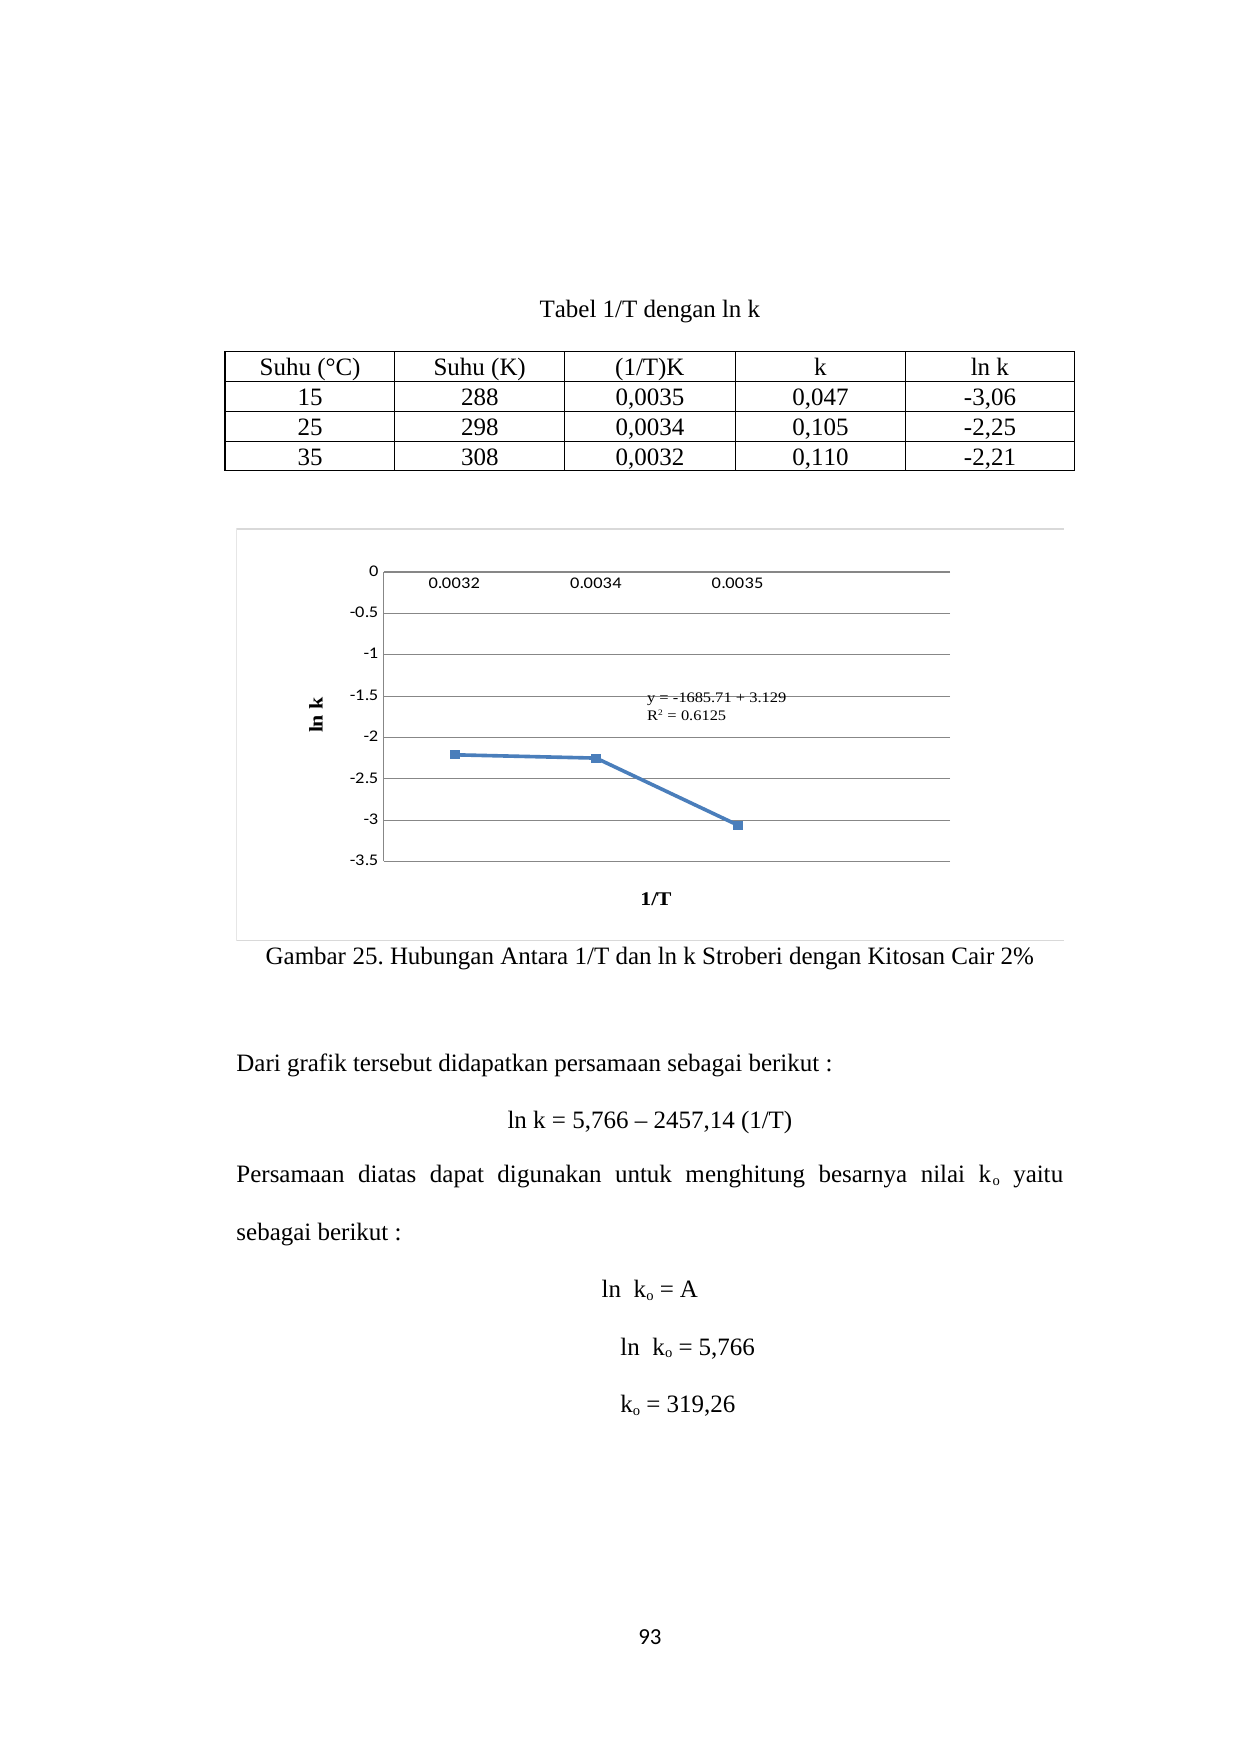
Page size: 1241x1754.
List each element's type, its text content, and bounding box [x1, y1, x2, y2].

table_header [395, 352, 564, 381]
text ln ko = A [236, 1274, 1063, 1303]
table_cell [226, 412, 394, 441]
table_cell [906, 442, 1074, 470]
text ln k = 5,766 – 2457,14 (1/T) [236, 1106, 1063, 1134]
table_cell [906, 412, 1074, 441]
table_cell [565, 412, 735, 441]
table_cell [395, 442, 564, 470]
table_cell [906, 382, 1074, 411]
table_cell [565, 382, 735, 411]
text ln ko = 5,766 [236, 1332, 1063, 1361]
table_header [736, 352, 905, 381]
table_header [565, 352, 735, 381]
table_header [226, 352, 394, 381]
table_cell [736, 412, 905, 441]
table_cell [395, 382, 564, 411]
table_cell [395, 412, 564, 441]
text Persamaan diatas dapat digunakan untuk menghitung besarnya nilai ko yaitu sebagai berikut : [236, 1159, 1063, 1246]
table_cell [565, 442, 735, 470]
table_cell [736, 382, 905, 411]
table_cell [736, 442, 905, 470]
text Gambar 25. Hubungan Antara 1/T dan ln k Stroberi dengan Kitosan Cair 2% [236, 941, 1063, 970]
text Dari grafik tersebut didapatkan persamaan sebagai berikut : [236, 1048, 1063, 1077]
text ko = 319,26 [327, 1389, 1063, 1418]
text Tabel 1/T dengan ln k [236, 294, 1063, 322]
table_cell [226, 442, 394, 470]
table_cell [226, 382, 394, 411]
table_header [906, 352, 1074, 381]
